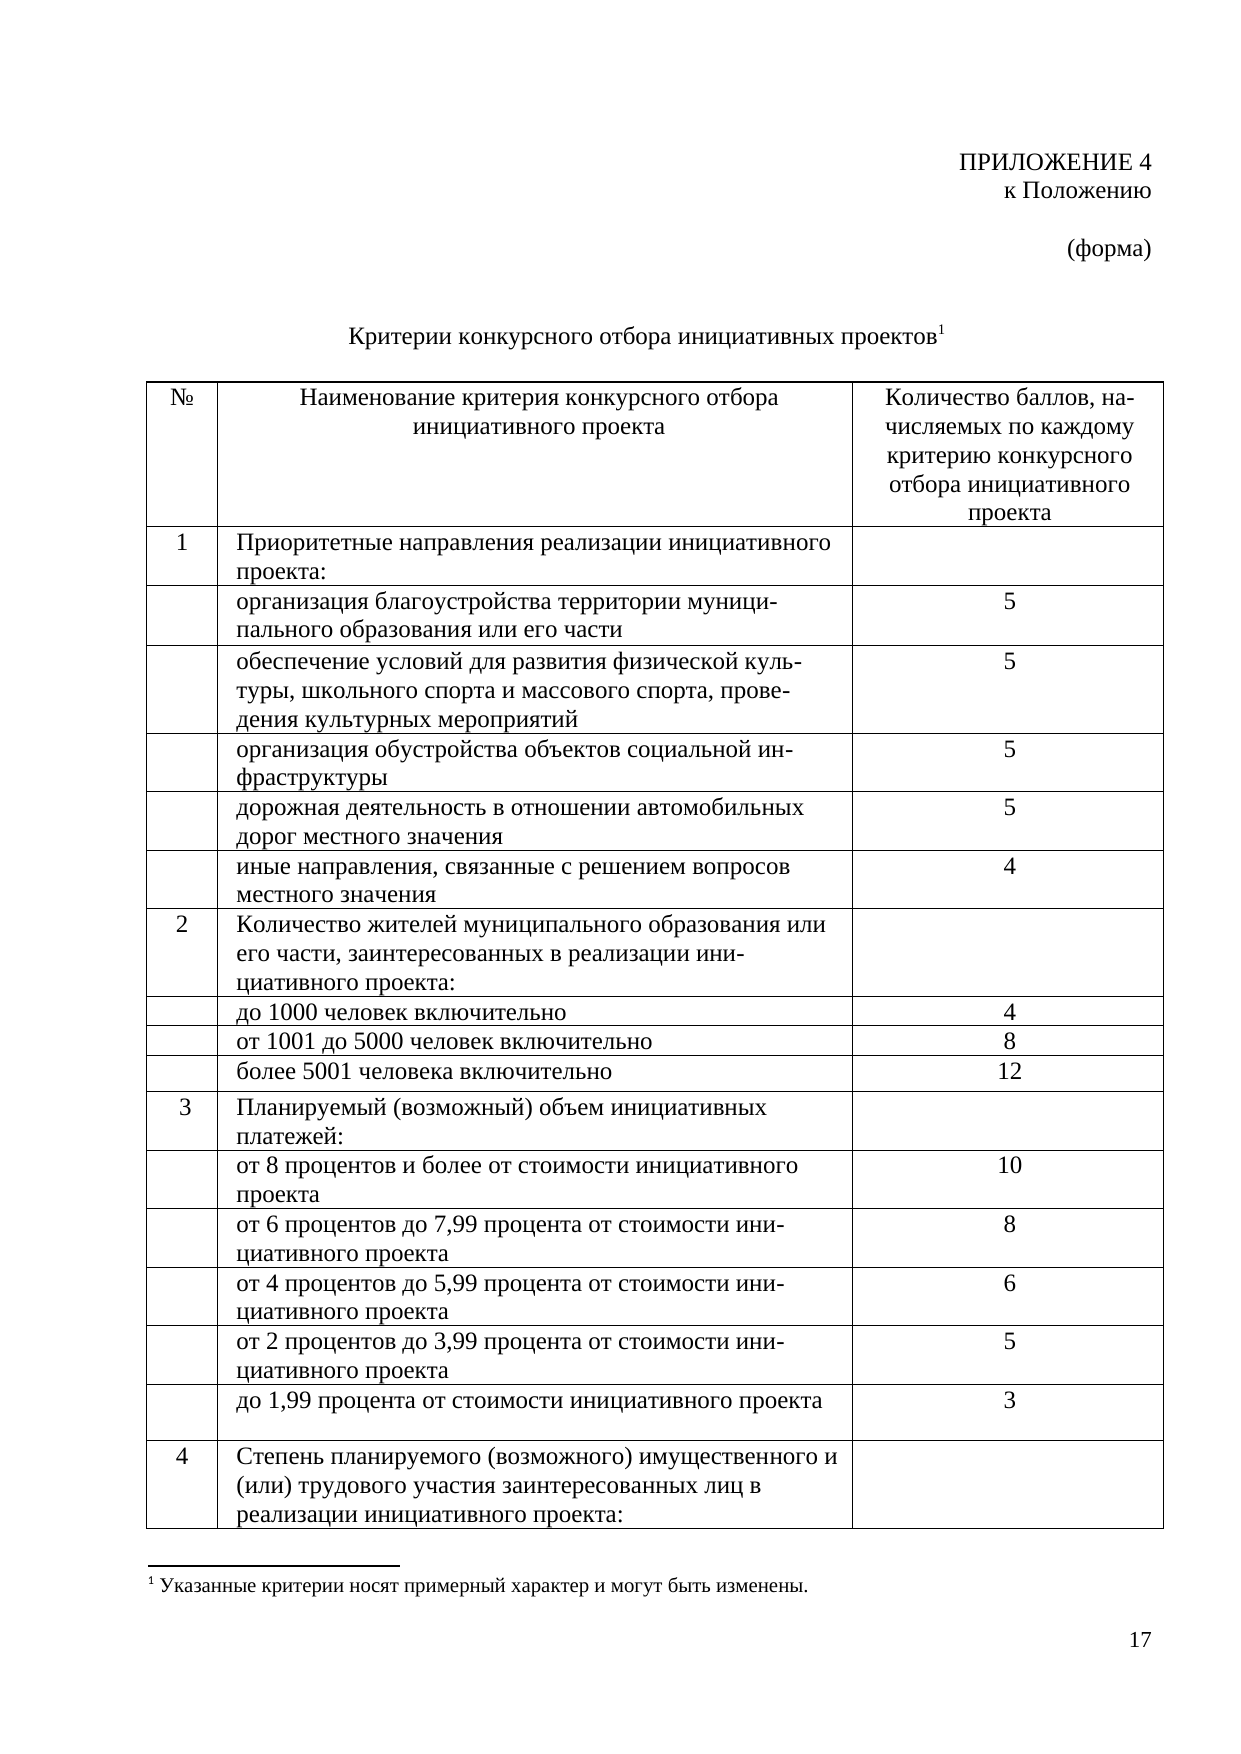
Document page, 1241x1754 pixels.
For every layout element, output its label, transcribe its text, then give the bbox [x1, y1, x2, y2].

table_cell 5 [853, 646, 1163, 733]
table_cell 6 [853, 1268, 1163, 1325]
table_cell Планируемый (возможный) объем инициативных платежей: [218, 1092, 852, 1149]
table_cell [147, 792, 217, 850]
table_cell от 4 процентов до 5,99 процента от стоимости инициативного проекта [218, 1268, 852, 1325]
table_cell организация обустройства объектов социальной инфраструктуры [218, 734, 852, 791]
table_cell 5 [853, 586, 1163, 645]
table_cell от 8 процентов и более от стоимости инициативного проекта [218, 1151, 852, 1208]
table_cell [853, 1092, 1163, 1149]
table_cell 4 [853, 997, 1163, 1025]
table_cell дорожная деятельность в отношении автомобильных дорог местного значения [218, 792, 852, 850]
table_cell [147, 586, 217, 645]
table_cell 2 [147, 909, 217, 996]
table_cell 5 [853, 734, 1163, 791]
table_cell [147, 734, 217, 791]
text к Положению [738, 176, 1152, 204]
table_cell 8 [853, 1026, 1163, 1055]
table_cell организация благоустройства территории муниципального образования или его части [218, 586, 852, 645]
table_cell 8 [853, 1209, 1163, 1267]
table_cell от 1001 до 5000 человек включительно [218, 1026, 852, 1055]
table_cell 3 [853, 1385, 1163, 1440]
text ПРИЛОЖЕНИЕ 4 [738, 147, 1152, 176]
table_cell [147, 646, 217, 733]
table_cell от 2 процентов до 3,99 процента от стоимости инициативного проекта [218, 1326, 852, 1384]
table_cell 10 [853, 1151, 1163, 1208]
table_cell [147, 1056, 217, 1091]
table_cell обеспечение условий для развития физической культуры, школьного спорта и массового спорта, проведения культурных мероприятий [218, 646, 852, 733]
table_cell от 6 процентов до 7,99 процента от стоимости инициативного проекта [218, 1209, 852, 1267]
table_cell Приоритетные направления реализации инициативного проекта: [218, 527, 852, 585]
text (форма) [148, 233, 1152, 262]
table_cell [853, 556, 1163, 585]
table_cell 3 [147, 1092, 217, 1149]
table_header № [147, 383, 217, 526]
table_cell 12 [853, 1056, 1163, 1091]
table_cell 5 [853, 792, 1163, 850]
table_cell Степень планируемого (возможного) имущественного и (или) трудового участия заинтересованных лиц в реализации инициативного проекта: [218, 1441, 852, 1528]
table_cell 4 [147, 1441, 217, 1528]
table_cell до 1000 человек включительно [218, 997, 852, 1025]
table_cell более 5001 человека включительно [218, 1056, 852, 1091]
table_cell 4 [853, 851, 1163, 908]
table_cell [853, 909, 1163, 996]
table_cell иные направления, связанные с решением вопросов местного значения [218, 851, 852, 908]
table_cell [147, 1209, 217, 1267]
table_cell [147, 1151, 217, 1208]
subtitle Критерии конкурсного отбора инициативных проектов [148, 319, 1145, 350]
table_cell 1 [147, 527, 217, 585]
table_cell 5 [853, 1326, 1163, 1384]
table_header Наименование критерия конкурсного отбора инициативного проекта [218, 383, 852, 526]
table_cell [853, 1441, 1163, 1528]
table_header Количество баллов, начисляемых по каждому критерию конкурсного отбора инициативного проекта [853, 383, 1163, 526]
table_cell до 1,99 процента от стоимости инициативного проекта [218, 1385, 852, 1440]
table_cell [147, 1268, 217, 1325]
table_cell [147, 851, 217, 908]
table_cell [147, 1326, 217, 1384]
table_cell [147, 1385, 217, 1440]
table_cell Количество жителей муниципального образования или его части, заинтересованных в реализации инициативного проекта: [218, 909, 852, 996]
